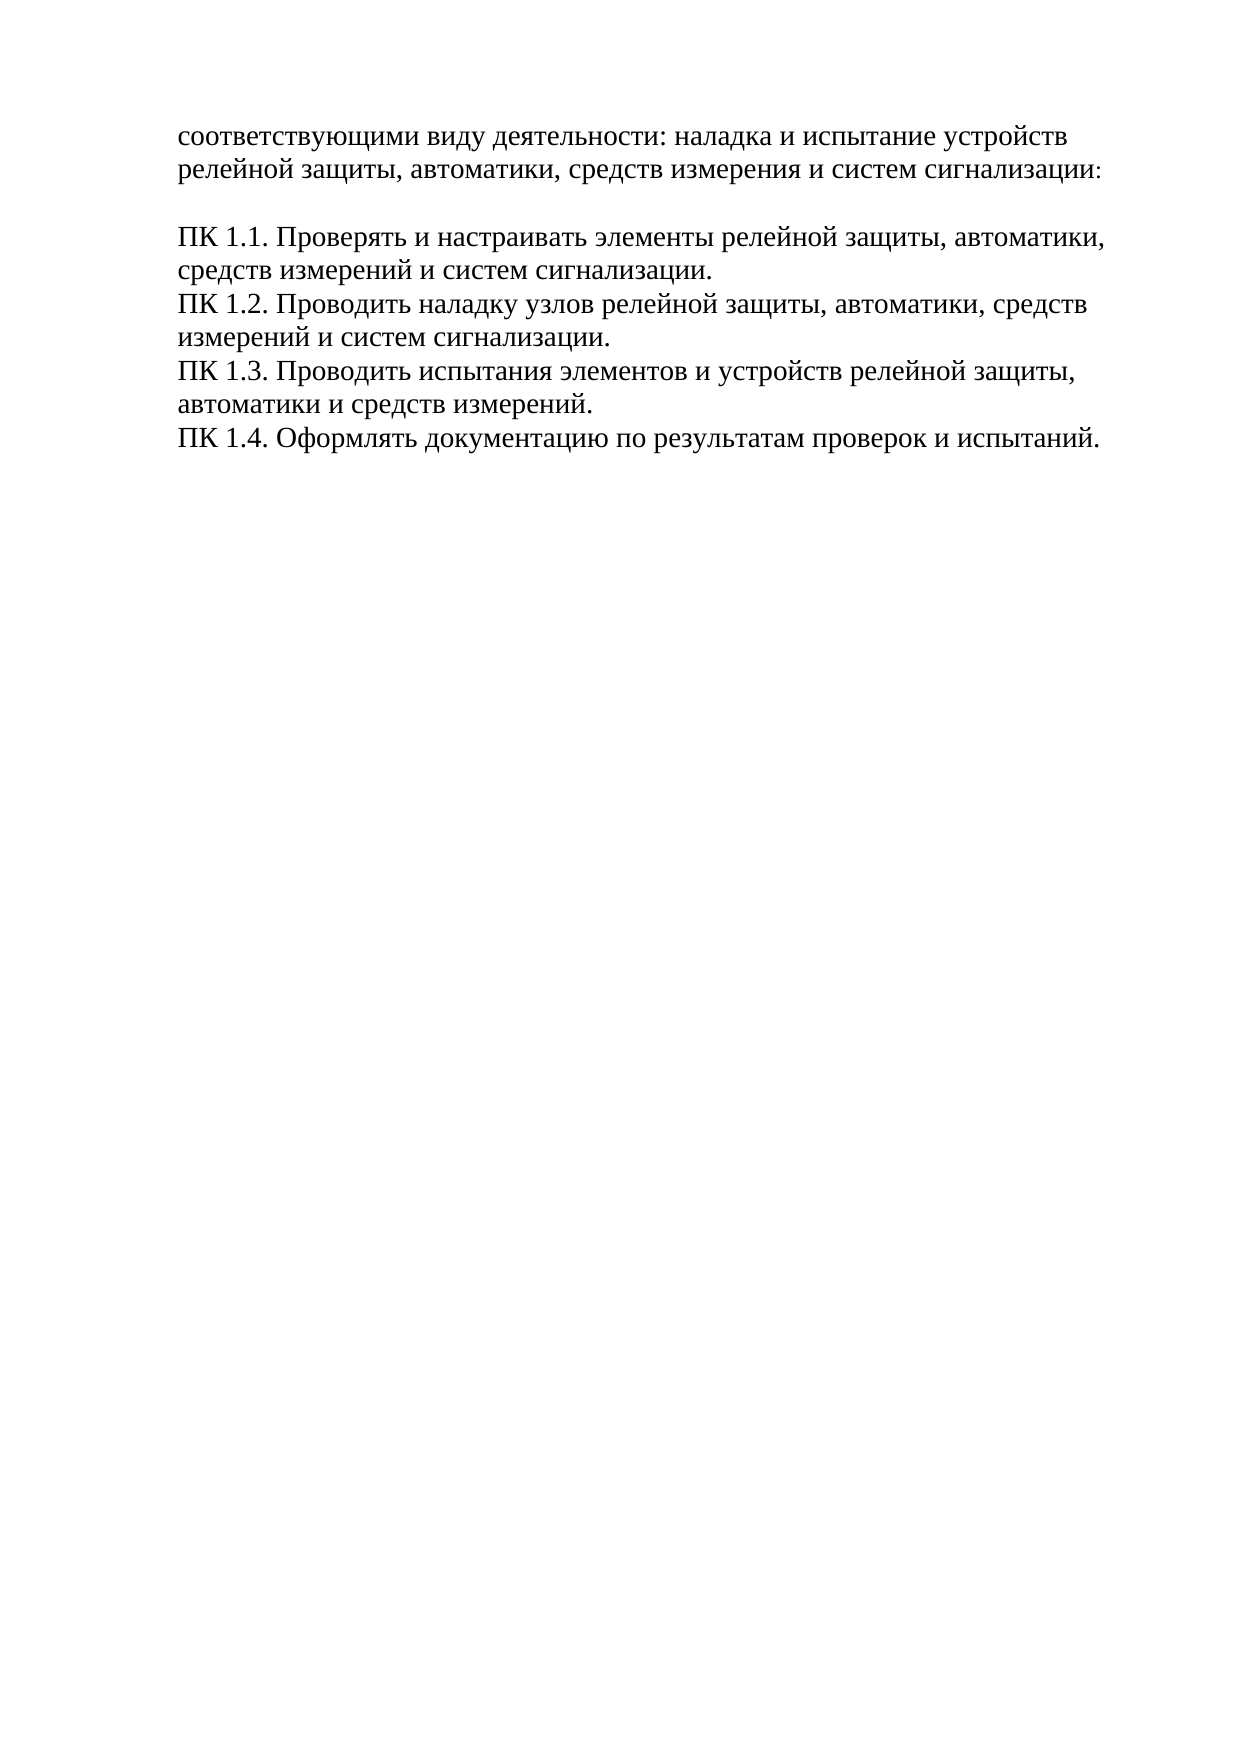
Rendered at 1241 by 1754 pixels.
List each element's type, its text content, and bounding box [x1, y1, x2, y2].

text ПК 1.1. Проверять и настраивать элементы релейной защиты, автоматики, средств измерений и систем сигнализации. [177, 219, 1152, 286]
text ПК 1.2. Проводить наладку узлов релейной защиты, автоматики, средств измерений и систем сигнализации. [177, 286, 1152, 353]
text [177, 118, 1152, 185]
text ПК 1.3. Проводить испытания элементов и устройств релейной защиты, автоматики и средств измерений. [177, 353, 1152, 420]
text ПК 1.4. Оформлять документацию по результатам проверок и испытаний. [177, 420, 1152, 453]
